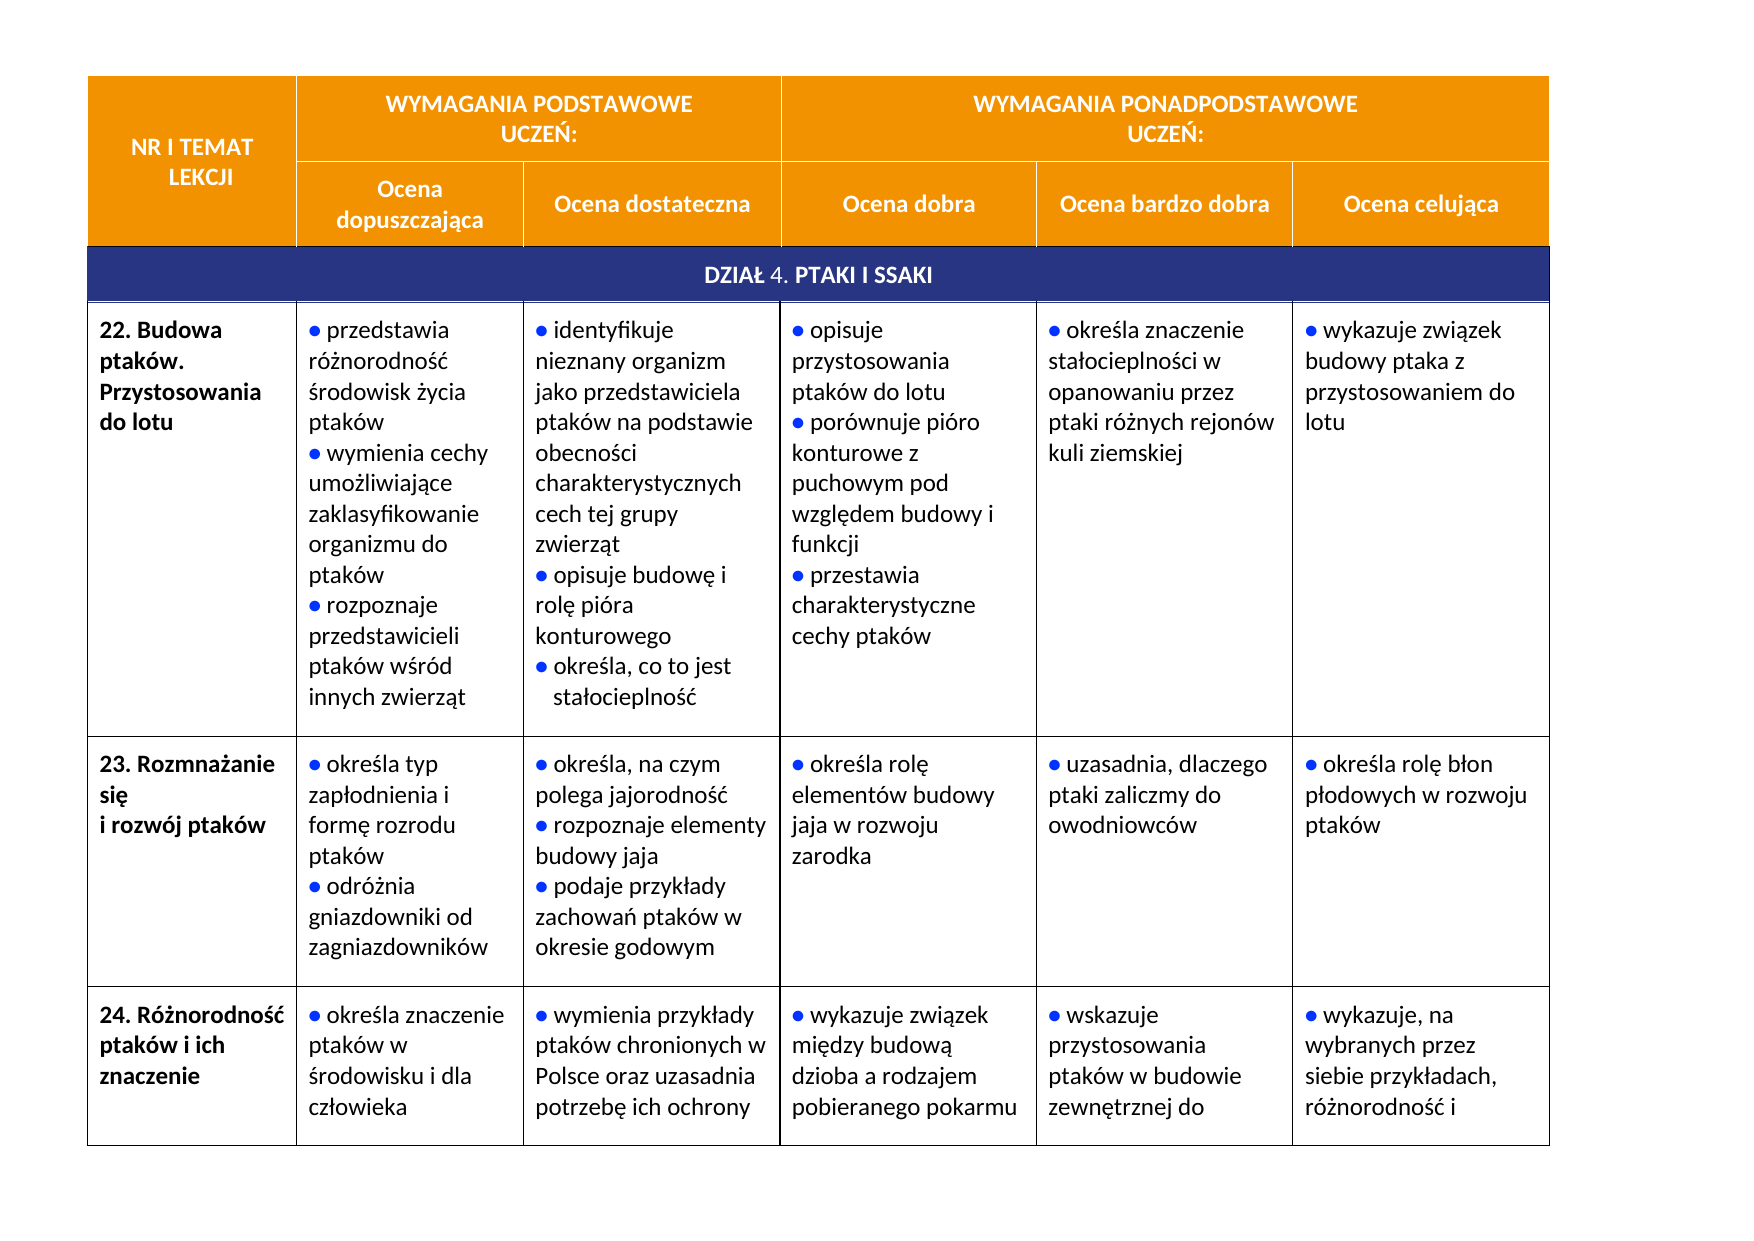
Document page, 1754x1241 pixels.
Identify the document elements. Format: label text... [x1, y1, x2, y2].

table_cell • opisuje przystosowania ptaków do lotu • porównuje pióro konturowe z puchowym pod względem budowy i funkcji • przestawia charakterystyczne cechy ptaków [781, 303, 1036, 736]
table_header Nr i temat lekcji [88, 76, 296, 246]
table_cell • identyfikuje nieznany organizm jako przedstawiciela ptaków na podstawie obecności charakterystycznych cech tej grupy zwierząt • opisuje budowę i rolę pióra konturowego • określa, co to jest stałocieplność [524, 303, 779, 736]
table_cell 24. Różnorodność ptaków i ich znaczenie [88, 987, 296, 1145]
table_header Wymagania ponadpodstawowe Uczeń: [782, 76, 1549, 161]
table_cell 22. Budowa ptaków. Przystosowania do lotu [88, 303, 296, 736]
table_cell • określa znaczenie stałocieplności w opanowaniu przez ptaki różnych rejonów kuli ziemskiej [1037, 303, 1292, 736]
table_cell Ocena dostateczna [524, 162, 781, 246]
table_cell • określa typ zapłodnienia i formę rozrodu ptaków • odróżnia gniazdowniki od zagniazdowników [297, 737, 523, 986]
table_cell • określa rolę błon płodowych w rozwoju ptaków [1293, 737, 1549, 986]
table_cell • uzasadnia, dlaczego ptaki zaliczmy do owodniowców [1037, 737, 1292, 986]
table_cell • wykazuje, na wybranych przez siebie przykładach, różnorodność i jedność ptaków w obrębie gromady [1293, 987, 1549, 1145]
table_cell • przedstawia różnorodność środowisk życia ptaków • wymienia cechy umożliwiające zaklasyfikowanie organizmu do ptaków • rozpoznaje przedstawicieli ptaków wśród innych zwierząt [297, 303, 523, 736]
table_cell Ocena dopuszczająca [297, 162, 523, 246]
table_cell Ocena celująca [1293, 162, 1549, 246]
table_cell 23. Rozmnażanie się i rozwój ptaków [88, 737, 296, 986]
table_cell • wykazuje związek między budową dzioba a rodzajem pobieranego pokarmu • przyporządkowuje ptaki do grzebieniowych, bezgrzebieniowych i pingwinów [781, 987, 1036, 1145]
table_header Wymagania podstawowe Uczeń: [297, 76, 781, 161]
table_cell • wskazuje przystosowania ptaków w budowie zewnętrznej do różnych środowisk i trybu życia [1037, 987, 1292, 1145]
table_cell • określa, na czym polega jajorodność • rozpoznaje elementy budowy jaja • podaje przykłady zachowań ptaków w okresie godowym [524, 737, 779, 986]
table_cell Ocena dobra [782, 162, 1036, 246]
table_cell • wykazuje związek budowy ptaka z przystosowaniem do lotu [1293, 303, 1549, 736]
table_cell • określa rolę elementów budowy jaja w rozwoju zarodka [781, 737, 1036, 986]
table_cell Ocena bardzo dobra [1037, 162, 1292, 246]
table_cell DZIAŁ 4. PTAKI I SSAKI [88, 247, 1549, 301]
